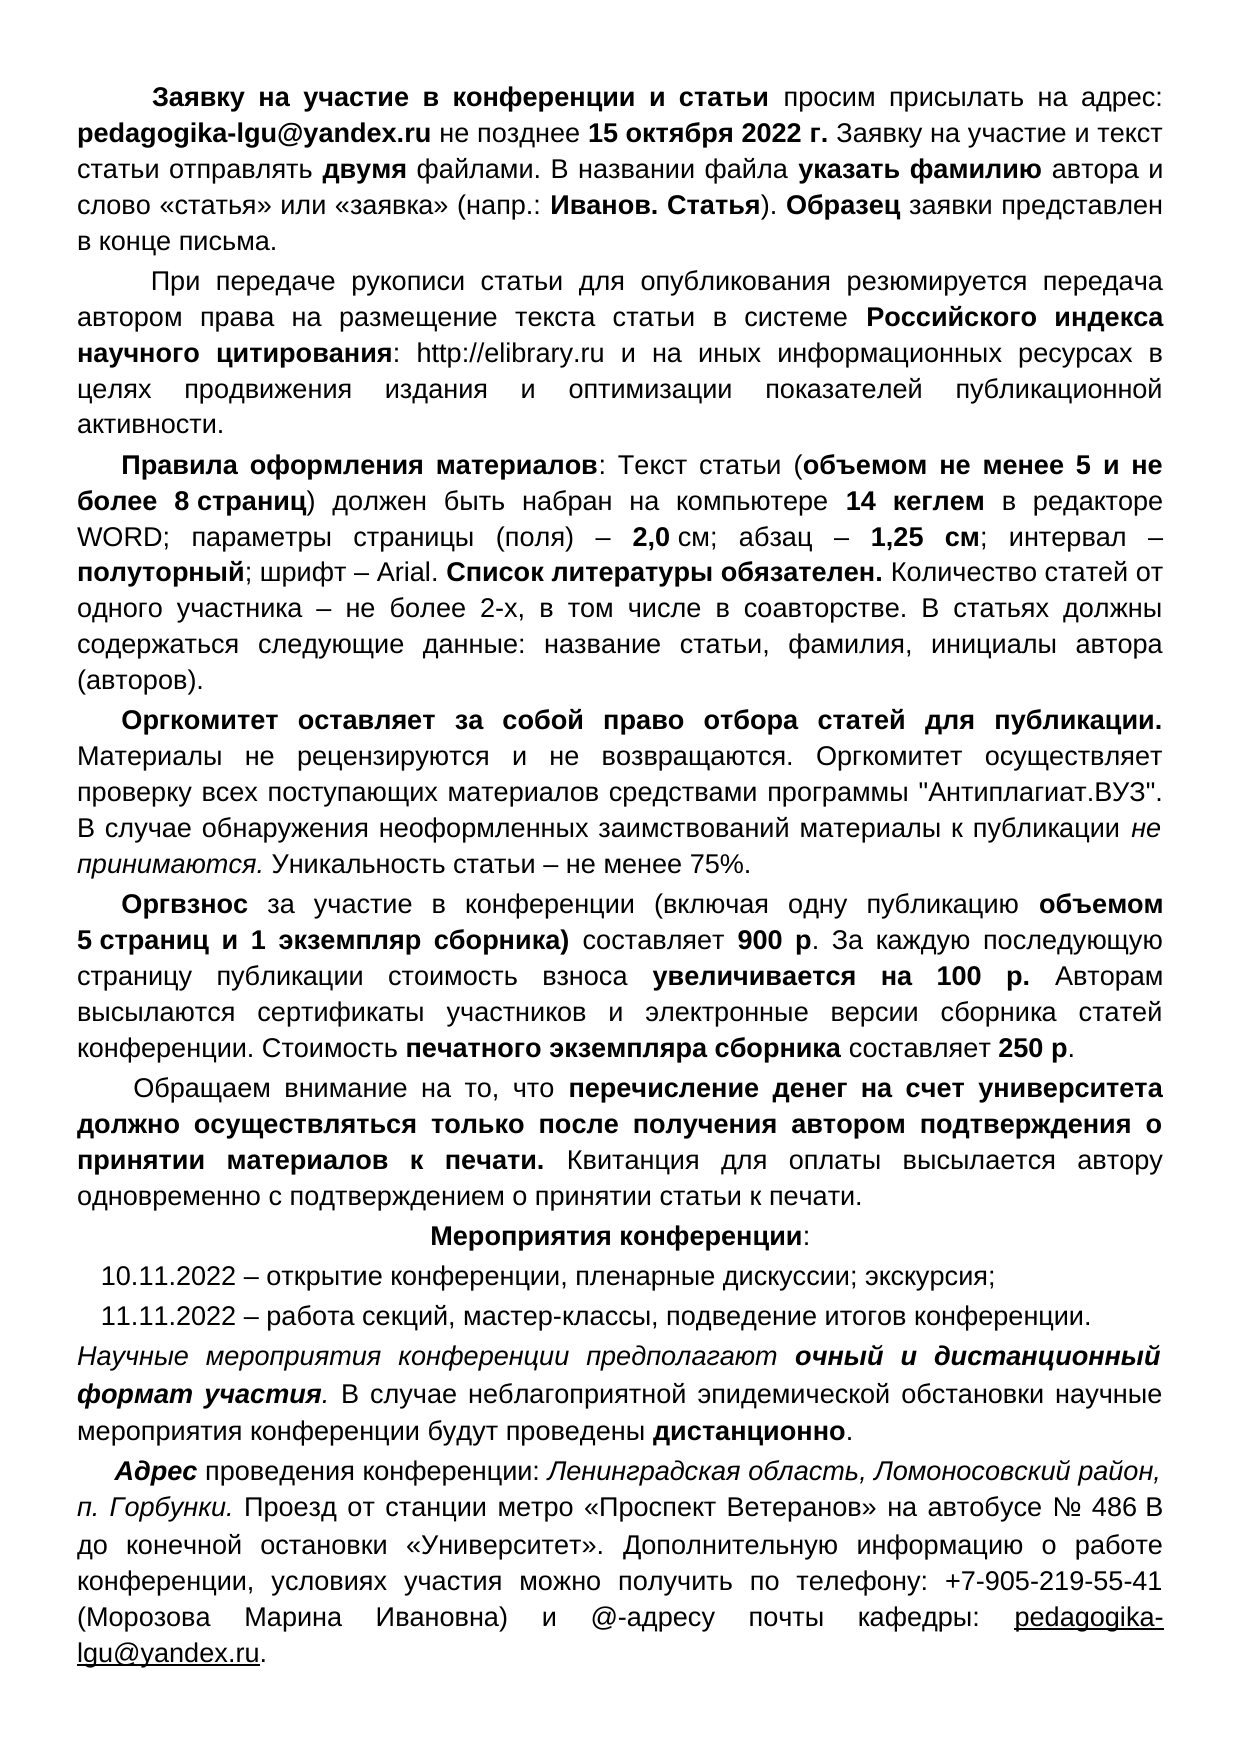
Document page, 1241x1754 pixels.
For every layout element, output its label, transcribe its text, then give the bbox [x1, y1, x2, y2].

text При передаче рукописи статьи для опубликования резюмируется передача автором права на размещение текста статьи в системе Российского индекса научного цитирования: http://elibrary.ru и на иных информационных ресурсах в целях продвижения издания и оптимизации показателей публикационной активности. [77, 265, 1163, 440]
text Мероприятия конференции: [77, 1220, 1163, 1251]
text Заявку на участие в конференции и статьи просим присылать на адрес: pedagogika-lgu@yandex.ru не позднее 15 октября 2022 г. Заявку на участие и текст статьи отправлять двумя файлами. В названии файла указать фамилию автора и слово «статья» или «заявка» (напр.: Иванов. Статья). Образец заявки представлен в конце письма. [77, 81, 1163, 256]
text Обращаем внимание на то, что перечисление денег на счет университета должно осуществляться только после получения автором подтверждения о принятии материалов к печати. Квитанция для оплаты высылается автору одновременно с подтверждением о принятии статьи к печати. [77, 1072, 1163, 1211]
text 11.11.2022 – работа секций, мастер-классы, подведение итогов конференции. [77, 1300, 1163, 1331]
text Оргкомитет оставляет за собой право отбора статей для публикации. Материалы не рецензируются и не возвращаются. Оргкомитет осуществляет проверку всех поступающих материалов средствами программы "Антиплагиат.ВУЗ". В случае обнаружения неоформленных заимствований материалы к публикации не принимаются. Уникальность статьи – не менее 75%. [77, 704, 1163, 879]
text Правила оформления материалов: Текст статьи (объемом не менее 5 и не более 8 страниц) должен быть набран на компьютере 14 кеглем в редакторе WORD; параметры страницы (поля) – 2,0 см; абзац – ; интервал – полуторный; шрифт – Arial. Список литературы обязателен. Количество статей от одного участника – не более 2-х, в том числе в соавторстве. В статьях должны содержаться следующие данные: название статьи, фамилия, инициалы автора (авторов). [77, 449, 1163, 696]
text Научные мероприятия конференции предполагают очный и дистанционный формат участия. В случае неблагоприятной эпидемической обстановки научные мероприятия конференции будут проведены дистанционно. [77, 1340, 1163, 1446]
text 10.11.2022 – открытие конференции, пленарные дискуссии; экскурсия; [77, 1260, 1163, 1291]
text Оргвзнос за участие в конференции (включая одну публикацию объемом 5 страниц и 1 экземпляр сборника) составляет 900 р. За каждую последующую страницу публикации стоимость взноса увеличивается на 100 р. Авторам высылаются сертификаты участников и электронные версии сборника статей конференции. Стоимость печатного экземпляра сборника составляет 250 р. [77, 888, 1163, 1063]
text Адрес проведения конференции: Ленинградская область, Ломоносовский район, п. Горбунки. Проезд от станции метро «Проспект Ветеранов» на автобусе № 486 В до конечной остановки «Университет». Дополнительную информацию о работе конференции, условиях участия можно получить по телефону: +7-905-219-55-41 (Морозова Марина Ивановна) и @-адресу почты кафедры: pedagogika-lgu@yandex.ru. [77, 1455, 1163, 1668]
